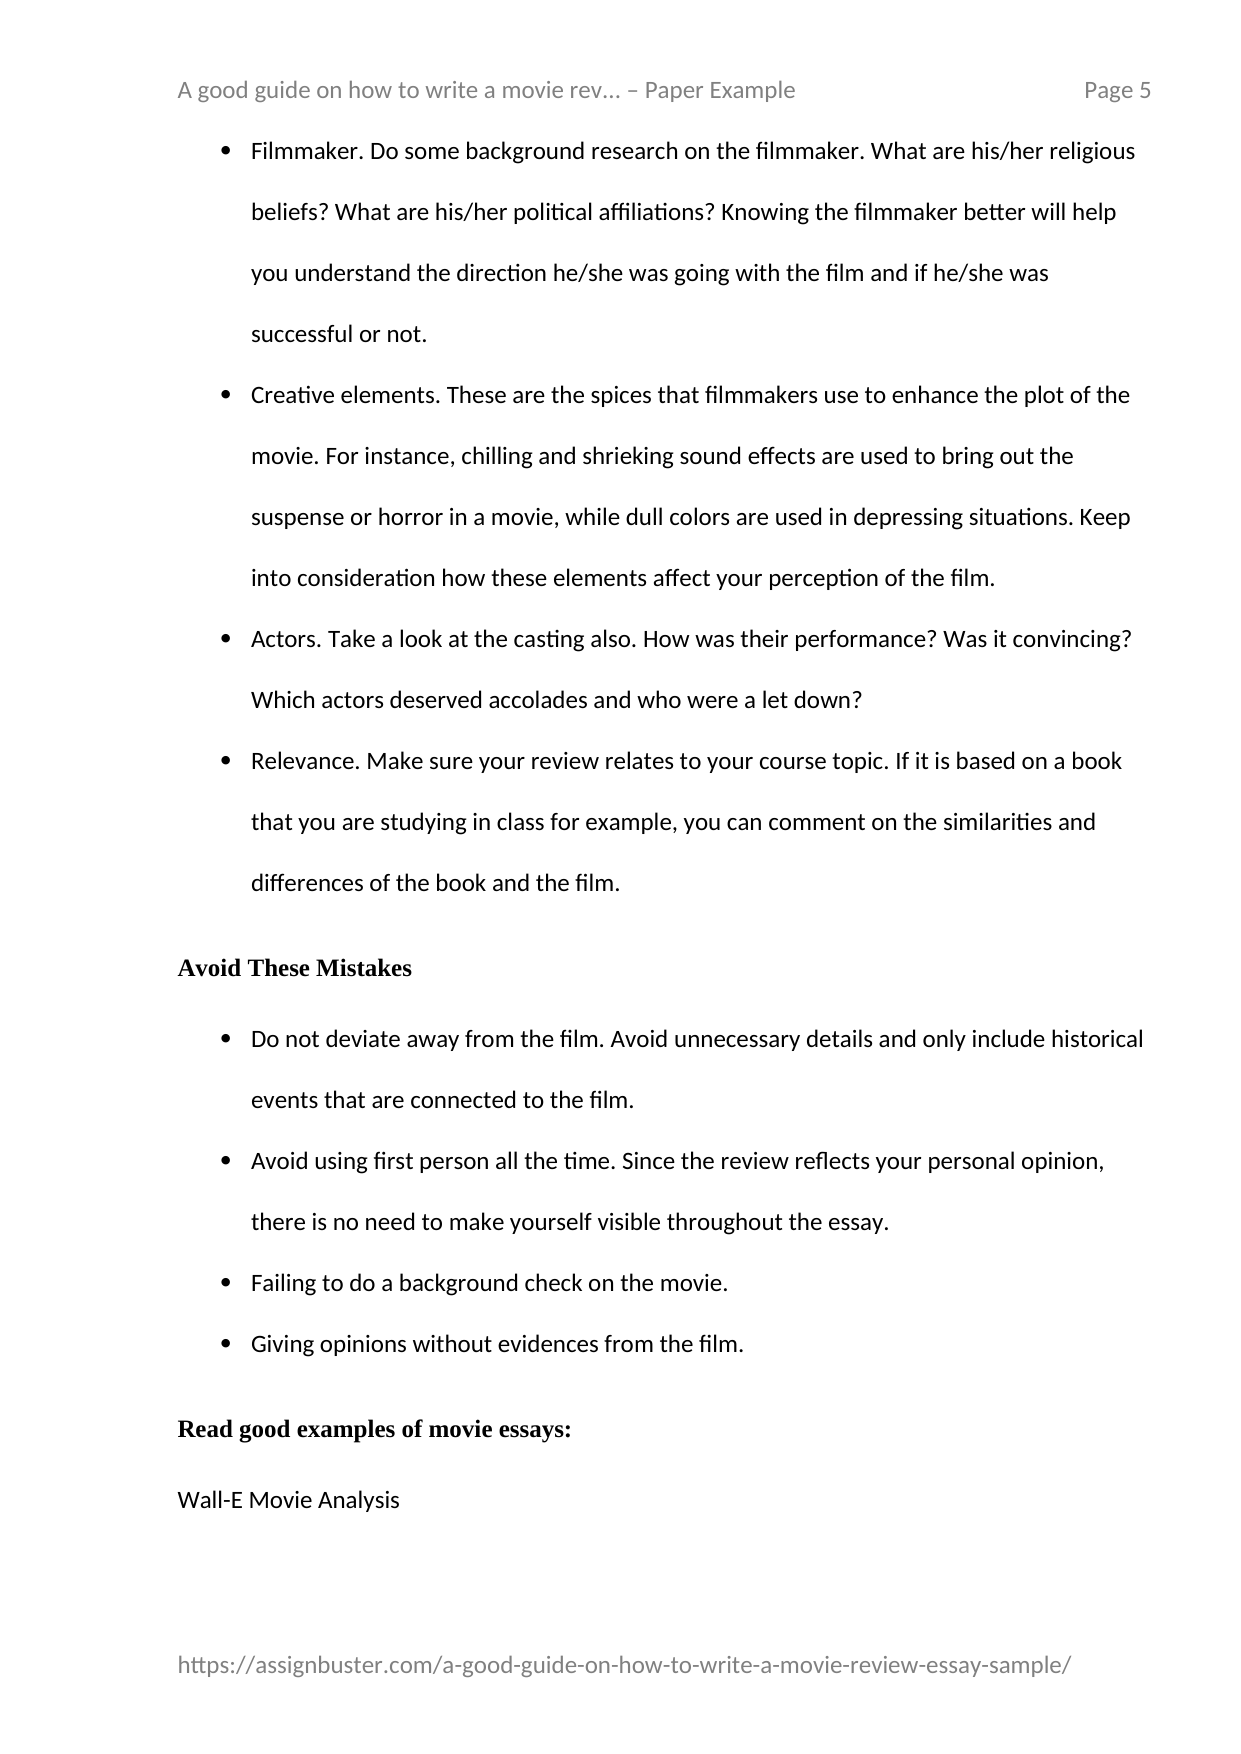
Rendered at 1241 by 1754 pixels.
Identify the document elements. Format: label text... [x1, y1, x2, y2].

list Do not deviate away from the film. Avoid unnecessary details and only include historical events that are connected to the film. [221, 1023, 1152, 1115]
list Giving opinions without evidences from the film. [221, 1328, 1152, 1359]
list Avoid using first person all the time. Since the review reflects your personal opinion, there is no need to make yourself visible throughout the essay. [221, 1145, 1152, 1237]
subtitle Avoid These Mistakes [177, 953, 1152, 982]
subtitle Read good examples of movie essays: [177, 1414, 1152, 1443]
text Wall-E Movie Analysis [177, 1484, 1152, 1515]
list Failing to do a background check on the movie. [221, 1267, 1152, 1298]
list Creative elements. These are the spices that filmmakers use to enhance the plot of the movie. For instance, chilling and shrieking sound effects are used to bring out the suspense or horror in a movie, while dull colors are used in depressing situations. Keep into consideration how these elements affect your perception of the film. [221, 379, 1152, 593]
list Relevance. Make sure your review relates to your course topic. If it is based on a book that you are studying in class for example, you can comment on the similarities and differences of the book and the film. [221, 745, 1152, 898]
list Actors. Take a look at the casting also. How was their performance? Was it convincing? Which actors deserved accolades and who were a let down? [221, 623, 1152, 715]
list Filmmaker. Do some background research on the filmmaker. What are his/her religious beliefs? What are his/her political affiliations? Knowing the filmmaker better will help you understand the direction he/she was going with the film and if he/she was successful or not. [221, 135, 1152, 348]
